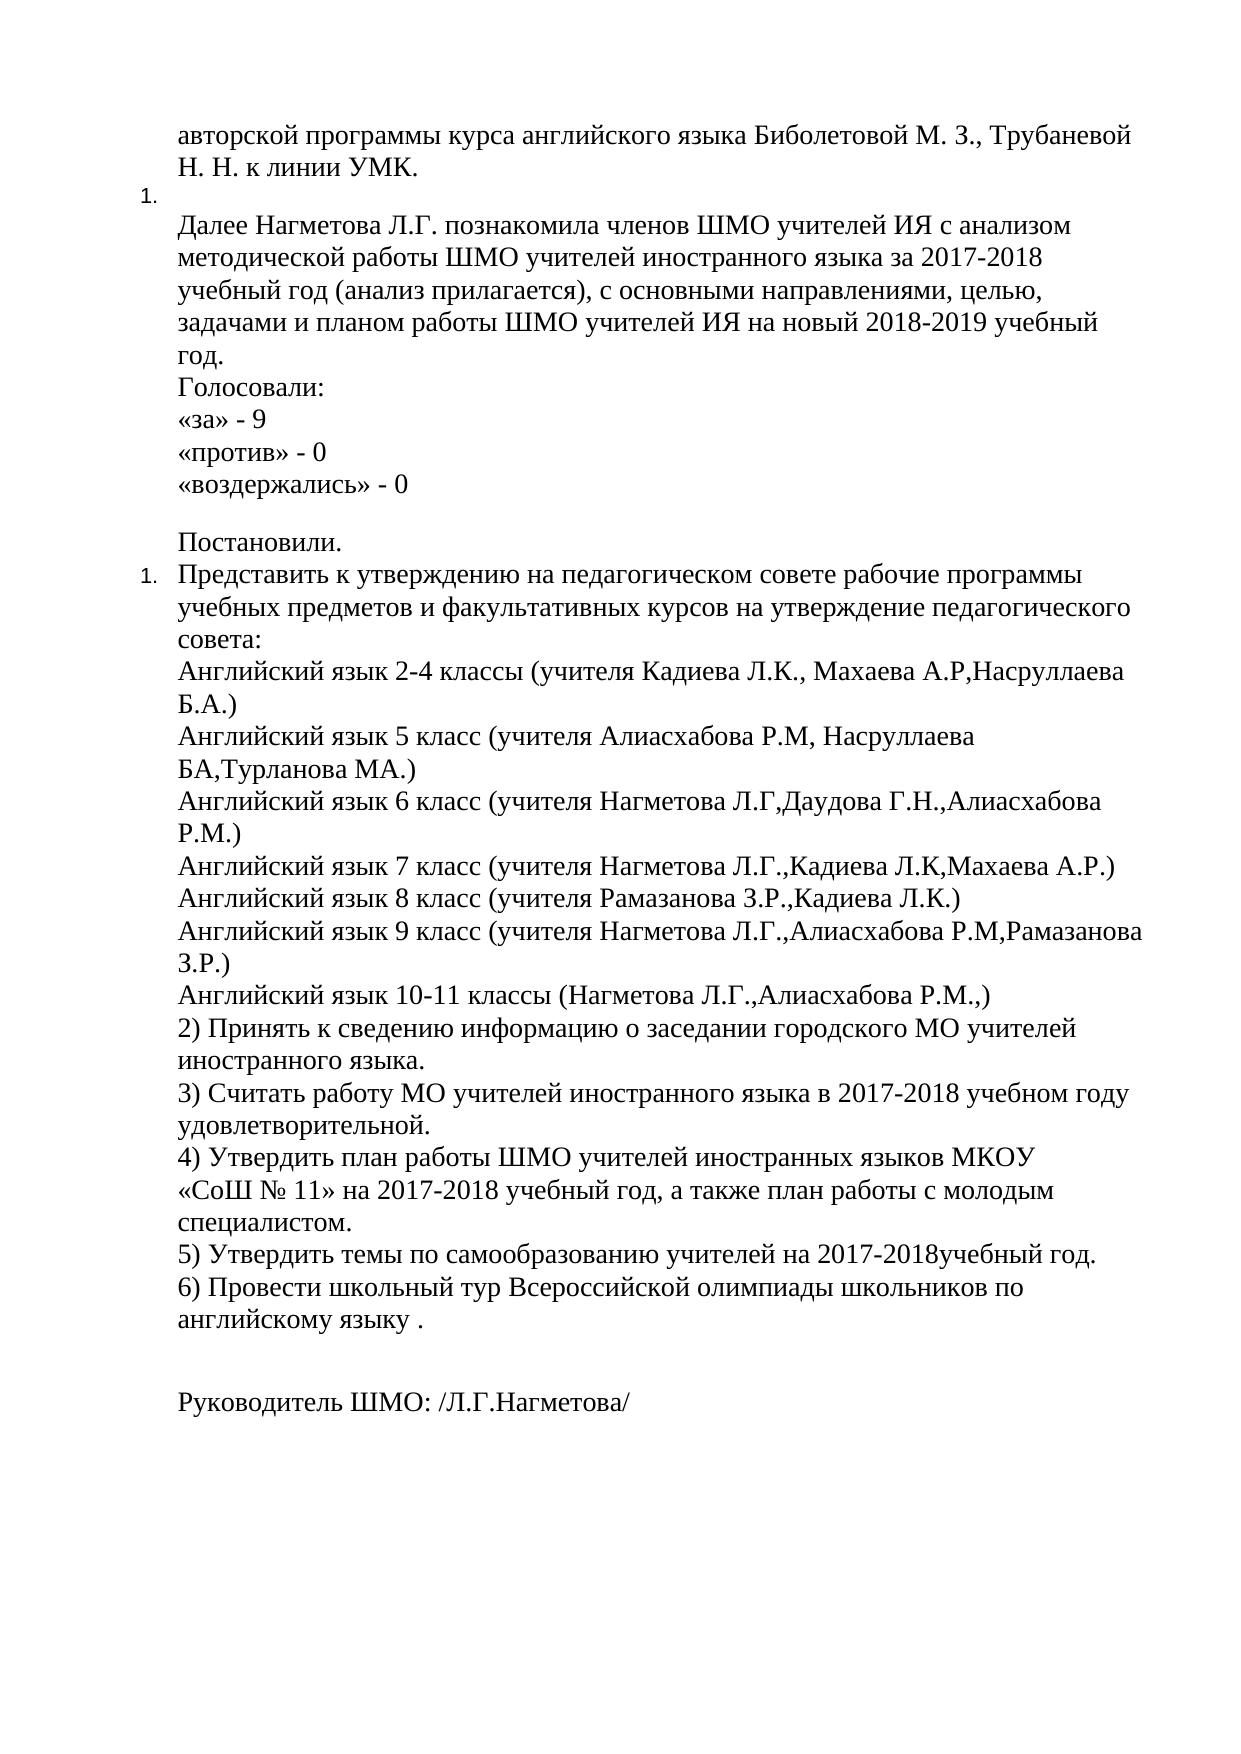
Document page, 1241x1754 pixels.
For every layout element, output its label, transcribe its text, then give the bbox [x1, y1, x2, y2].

text «воздержались» - 0 [177, 467, 1152, 500]
text Английский язык 10-11 классы (Нагметова Л.Г.,Алиасхабова Р.М.,) [177, 978, 1152, 1011]
text Английский язык 6 класс (учителя Нагметова Л.Г,Даудова Г.Н.,Алиасхабова Р.М.) [177, 784, 1152, 849]
text Далее Нагметова Л.Г. познакомила членов ШМО учителей ИЯ с анализом методической работы ШМО учителей иностранного языка за 2017-2018 учебный год (анализ прилагается), с основными направлениями, целью, задачами и планом работы ШМО учителей ИЯ на новый 2018-2019 учебный год. [177, 208, 1152, 370]
text Английский язык 2-4 классы (учителя Кадиева Л.К., Махаева А.Р,Насруллаева Б.А.) [177, 654, 1152, 719]
text Английский язык 7 класс (учителя Нагметова Л.Г.,Кадиева Л.К,Махаева А.Р.) [177, 849, 1152, 881]
text Английский язык 9 класс (учителя Нагметова Л.Г.,Алиасхабова Р.М,Рамазанова З.Р.) [177, 914, 1152, 978]
text «против» - 0 [177, 435, 1152, 467]
text Английский язык 5 класс (учителя Алиасхабова Р.М, Насруллаева БА,Турланова МА.) [177, 719, 1152, 784]
text 4) Утвердить план работы ШМО учителей иностранных языков МКОУ [177, 1140, 1152, 1173]
text 6) Провести школьный тур Всероссийской олимпиады школьников по английскому языку . [177, 1270, 1152, 1335]
text «СоШ № 11» на 2017-2018 учебный год, а также план работы с молодым специалистом. [177, 1173, 1152, 1238]
text 3) Считать работу МО учителей иностранного языка в 2017-2018 учебном году удовлетворительной. [177, 1076, 1152, 1140]
text Голосовали: [177, 370, 1152, 402]
text «за» - 9 [177, 402, 1152, 435]
text Английский язык 8 класс (учителя Рамазанова З.Р.,Кадиева Л.К.) [177, 881, 1152, 914]
text 2) Принять к сведению информацию о заседании городского МО учителей иностранного языка. [177, 1011, 1152, 1076]
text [177, 118, 1152, 183]
text Постановили. [177, 525, 1152, 557]
text 5) Утвердить темы по самообразованию учителей на 2017-2018учебный год. [177, 1238, 1152, 1270]
list Представить к утверждению на педагогическом совете рабочие программы учебных предметов и факультативных курсов на утверждение педагогического совета: [140, 557, 1152, 654]
text Руководитель ШМО: /Л.Г.Нагметова/ [177, 1385, 1152, 1418]
